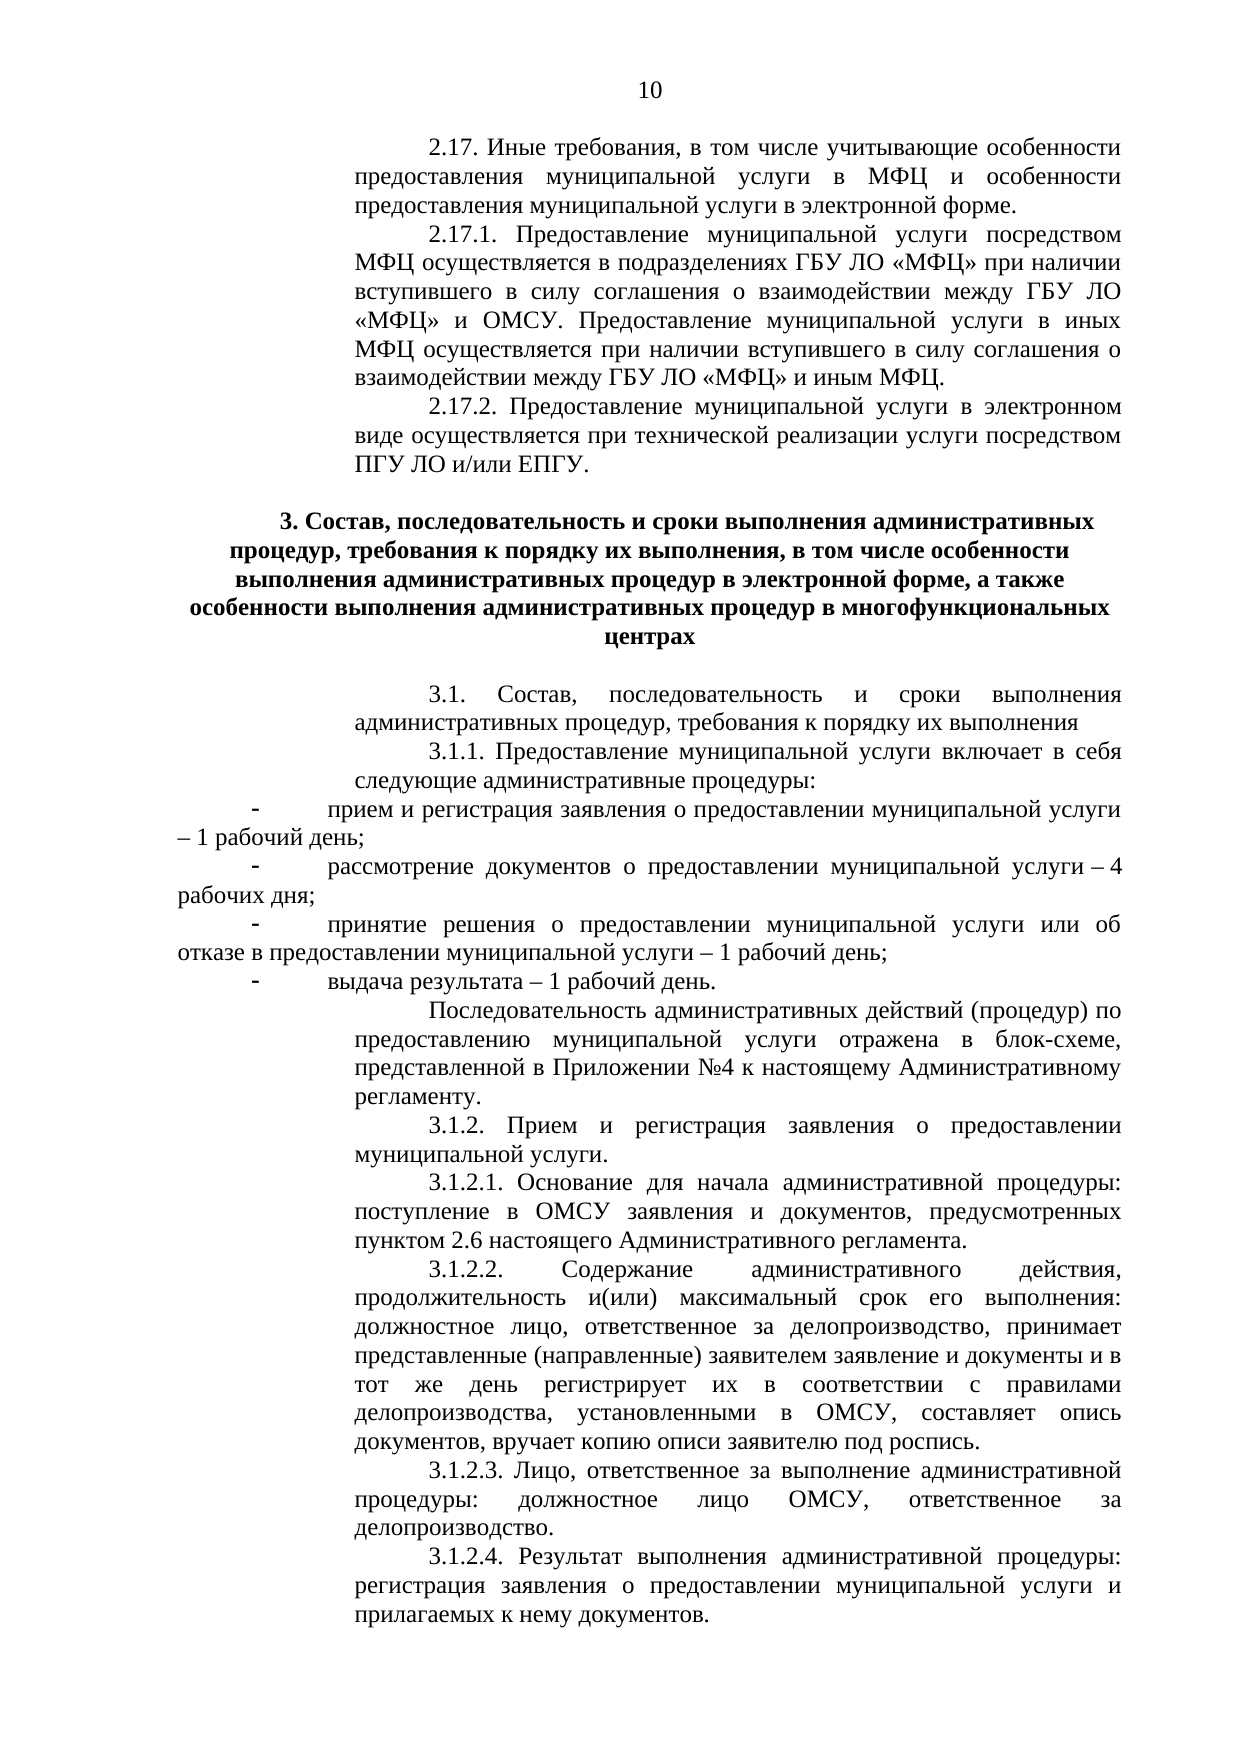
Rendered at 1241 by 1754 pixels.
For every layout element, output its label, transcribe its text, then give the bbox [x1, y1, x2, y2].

text 3.1.2.1. Основание для начала административной процедуры: поступление в ОМСУ заявления и документов, предусмотренных пунктом 2.6 настоящего Административного регламента. [354, 1167, 1122, 1254]
list принятие решения о предоставлении муниципальной услуги или об отказе в предоставлении муниципальной услуги – 1 рабочий день; [177, 909, 1122, 966]
text 3.1.2. Прием и регистрация заявления о предоставлении муниципальной услуги. [354, 1110, 1122, 1167]
text 3. Состав, последовательность и сроки выполнения административных процедур, требования к порядку их выполнения, в том числе особенности выполнения административных процедур в электронной форме, а также особенности выполнения административных процедур в многофункциональных центрах [177, 506, 1122, 650]
text 3.1.2.3. Лицо, ответственное за выполнение административной процедуры: должностное лицо ОМСУ, ответственное за делопроизводство. [354, 1455, 1122, 1541]
text Последовательность административных действий (процедур) по предоставлению муниципальной услуги отражена в блок-схеме, представленной в Приложении №4 к настоящему Административному регламенту. [354, 995, 1122, 1110]
list выдача результата – 1 рабочий день. [177, 966, 1122, 995]
list прием и регистрация заявления о предоставлении муниципальной услуги – 1 рабочий день; [177, 794, 1122, 851]
text 3.1.2.2. Содержание административного действия, продолжительность и(или) максимальный срок его выполнения: должностное лицо, ответственное за делопроизводство, принимает представленные (направленные) заявителем заявление и документы и в тот же день регистрирует их в соответствии с правилами делопроизводства, установленными в ОМСУ, составляет опись документов, вручает копию описи заявителю под роспись. [354, 1254, 1122, 1455]
text 2.17.1. Предоставление муниципальной услуги посредством МФЦ осуществляется в подразделениях ГБУ ЛО «МФЦ» при наличии вступившего в силу соглашения о взаимодействии между ГБУ ЛО «МФЦ» и ОМСУ. Предоставление муниципальной услуги в иных МФЦ осуществляется при наличии вступившего в силу соглашения о взаимодействии между ГБУ ЛО «МФЦ» и иным МФЦ. [354, 219, 1122, 391]
text 3.1.1. Предоставление муниципальной услуги включает в себя следующие административные процедуры: [354, 736, 1122, 794]
text 2.17. Иные требования, в том числе учитывающие особенности предоставления муниципальной услуги в МФЦ и особенности предоставления муниципальной услуги в электронной форме. [354, 132, 1122, 219]
list рассмотрение документов о предоставлении муниципальной услуги – 4 рабочих дня; [177, 851, 1122, 909]
text 2.17.2. Предоставление муниципальной услуги в электронном виде осуществляется при технической реализации услуги посредством ПГУ ЛО и/или ЕПГУ. [354, 391, 1122, 477]
text 3.1.2.4. Результат выполнения административной процедуры: регистрация заявления о предоставлении муниципальной услуги и прилагаемых к нему документов. [354, 1541, 1122, 1627]
text 3.1. Состав, последовательность и сроки выполнения административных процедур, требования к порядку их выполнения [354, 679, 1122, 736]
